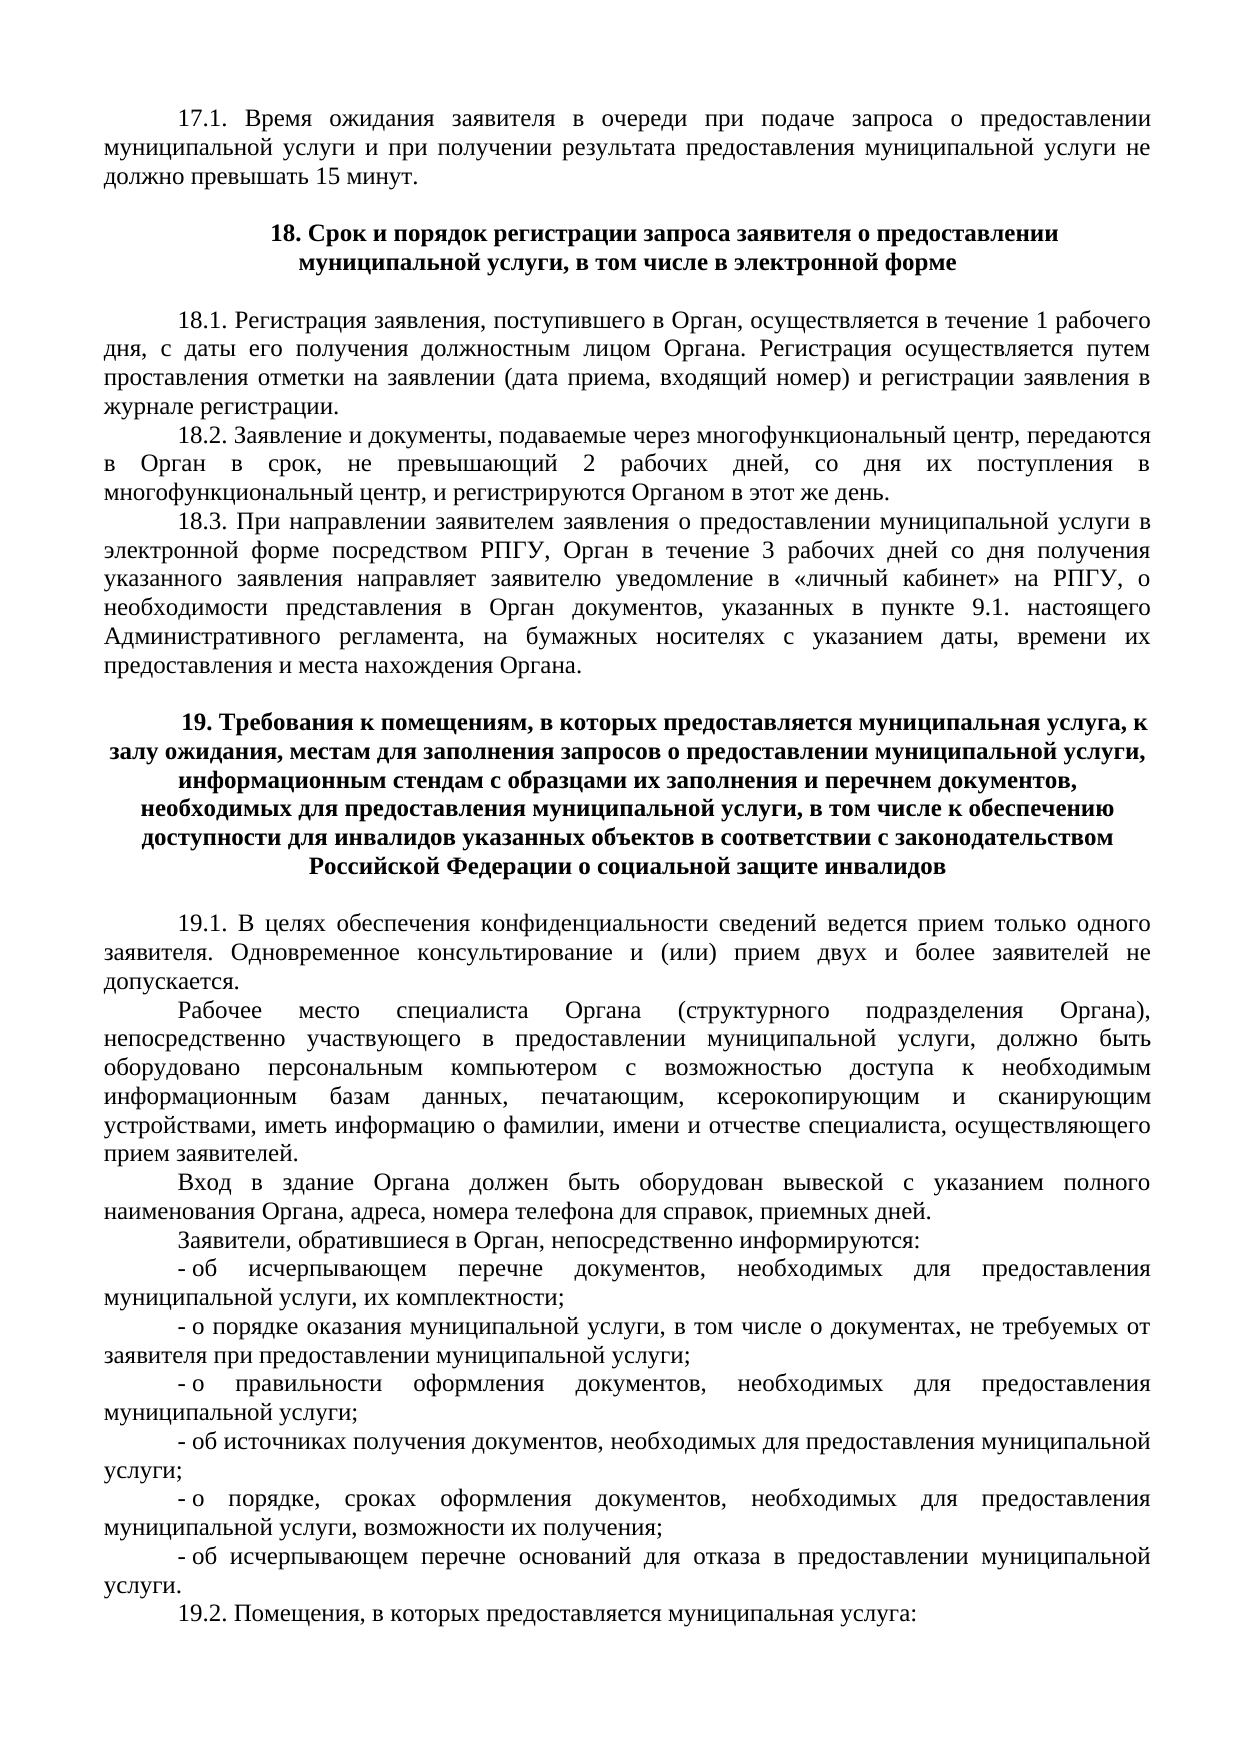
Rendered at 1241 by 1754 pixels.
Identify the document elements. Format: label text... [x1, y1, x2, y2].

text Рабочее место специалиста Органа (структурного подразделения Органа), непосредственно участвующего в предоставлении муниципальной услуги, должно быть оборудовано персональным компьютером с возможностью доступа к необходимым информационным базам данных, печатающим, ксерокопирующим и сканирующим устройствами, иметь информацию о фамилии, имени и отчестве специалиста, осуществляющего прием заявителей. [103, 995, 1152, 1167]
text - об источниках получения документов, необходимых для предоставления муниципальной услуги; [103, 1426, 1152, 1483]
text - об исчерпывающем перечне оснований для отказа в предоставлении муниципальной услуги. [103, 1541, 1152, 1598]
text - об исчерпывающем перечне документов, необходимых для предоставления муниципальной услуги, их комплектности; [103, 1253, 1152, 1311]
text 18. Срок и порядок регистрации запроса заявителя о предоставлении муниципальной услуги, в том числе в электронной форме [103, 218, 1152, 276]
text 18.3. При направлении заявителем заявления о предоставлении муниципальной услуги в электронной форме посредством РПГУ, Орган в течение 3 рабочих дней со дня получения указанного заявления направляет заявителю уведомление в «личный кабинет» на РПГУ, о необходимости представления в Орган документов, указанных в пункте 9.1. настоящего Административного регламента, на бумажных носителях с указанием даты, времени их предоставления и места нахождения Органа. [103, 506, 1152, 678]
text 18.2. Заявление и документы, подаваемые через многофункциональный центр, передаются в Орган в срок, не превышающий 2 рабочих дней, со дня их поступления в многофункциональный центр, и регистрируются Органом в этот же день. [103, 420, 1152, 506]
text 19.2. Помещения, в которых предоставляется муниципальная услуга: [103, 1598, 1152, 1627]
text 19. Требования к помещениям, в которых предоставляется муниципальная услуга, к залу ожидания, местам для заполнения запросов о предоставлении муниципальной услуги, информационным стендам с образцами их заполнения и перечнем документов, необходимых для предоставления муниципальной услуги, в том числе к обеспечению доступности для инвалидов указанных объектов в соответствии с законодательством Российской Федерации о социальной защите инвалидов [103, 707, 1152, 880]
text 19.1. В целях обеспечения конфиденциальности сведений ведется прием только одного заявителя. Одновременное консультирование и (или) прием двух и более заявителей не допускается. [103, 908, 1152, 995]
text - о правильности оформления документов, необходимых для предоставления муниципальной услуги; [103, 1368, 1152, 1426]
text Заявители, обратившиеся в Орган, непосредственно информируются: [103, 1225, 1152, 1253]
text Вход в здание Органа должен быть оборудован вывеской с указанием полного наименования Органа, адреса, номера телефона для справок, приемных дней. [103, 1167, 1152, 1225]
text - о порядке, сроках оформления документов, необходимых для предоставления муниципальной услуги, возможности их получения; [103, 1483, 1152, 1541]
text 17.1. Время ожидания заявителя в очереди при подаче запроса о предоставлении муниципальной услуги и при получении результата предоставления муниципальной услуги не должно превышать 15 минут. [103, 103, 1152, 190]
text - о порядке оказания муниципальной услуги, в том числе о документах, не требуемых от заявителя при предоставлении муниципальной услуги; [103, 1311, 1152, 1368]
text 18.1. Регистрация заявления, поступившего в Орган, осуществляется в течение 1 рабочего дня, с даты его получения должностным лицом Органа. Регистрация осуществляется путем проставления отметки на заявлении (дата приема, входящий номер) и регистрации заявления в журнале регистрации. [103, 305, 1152, 420]
